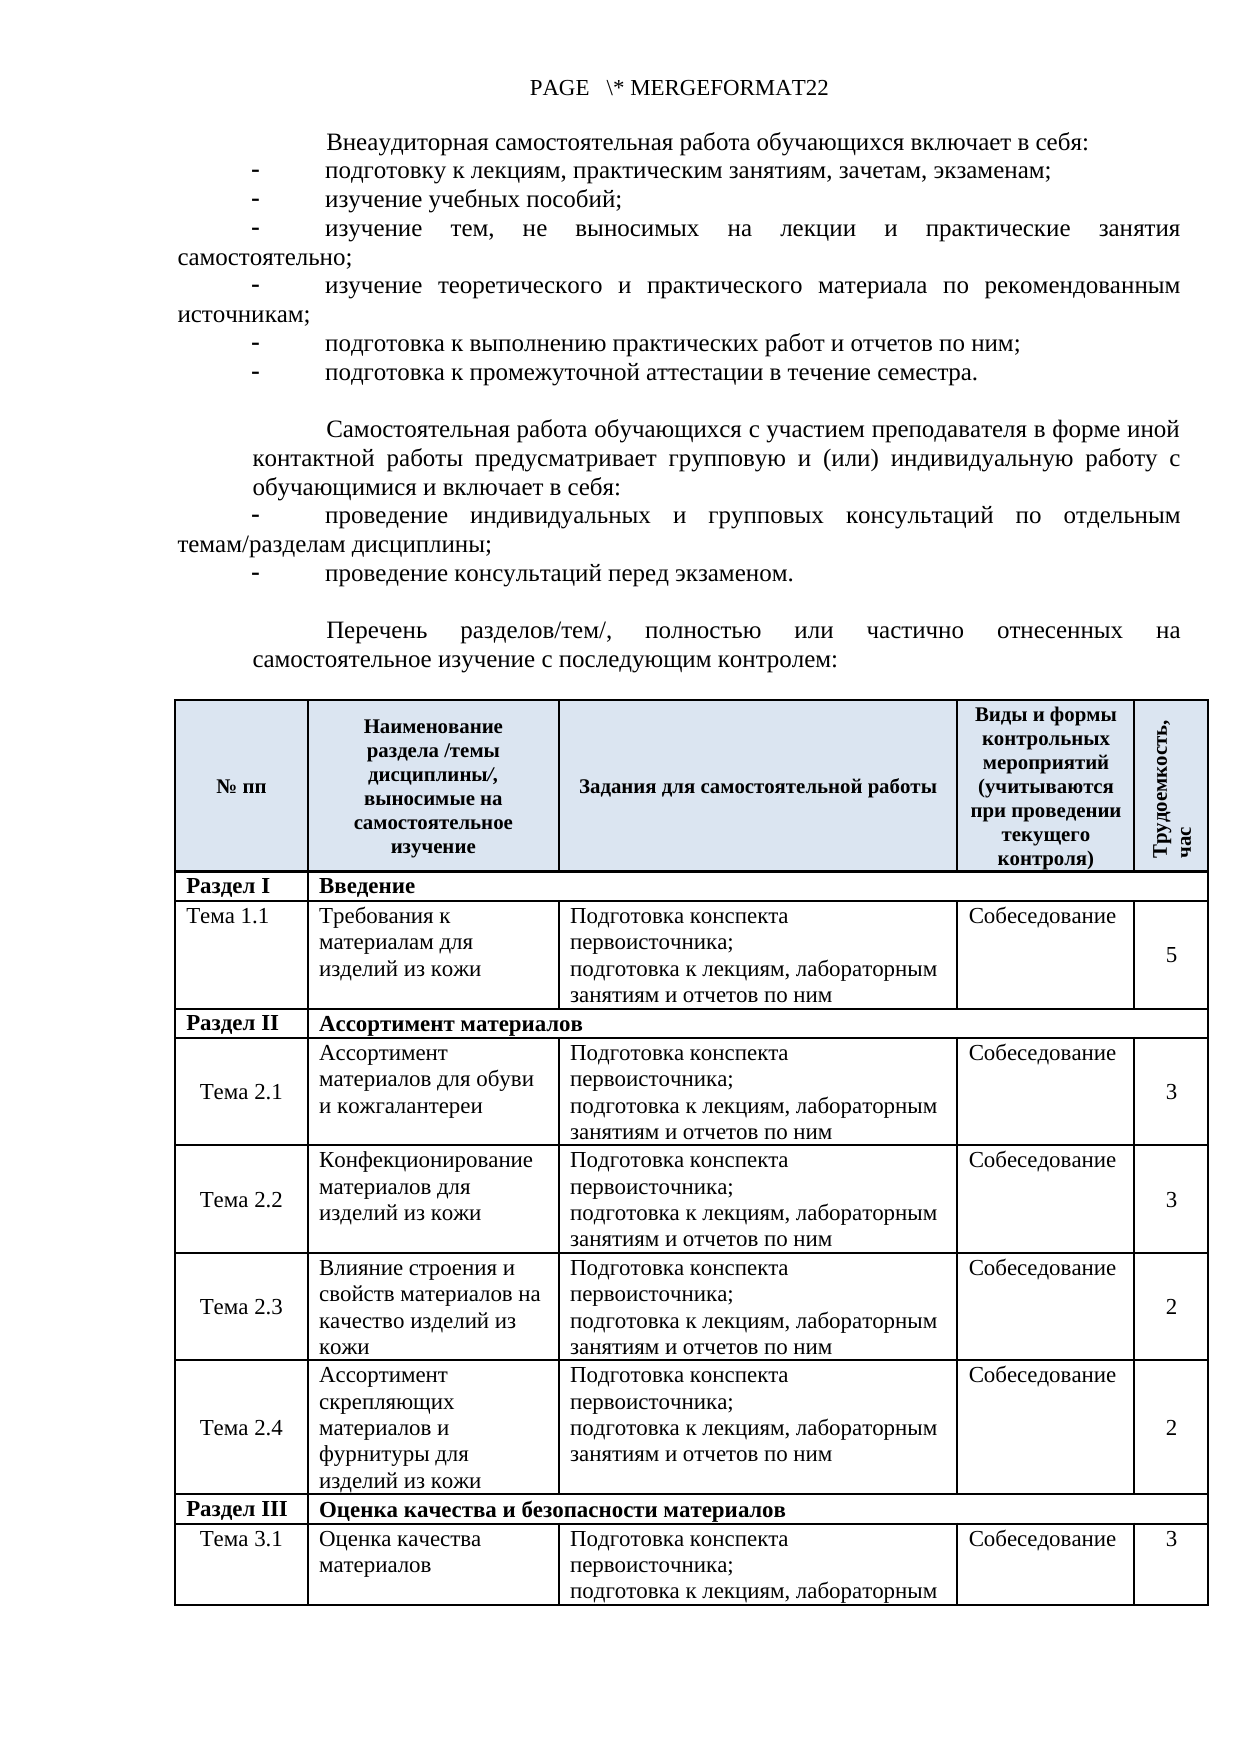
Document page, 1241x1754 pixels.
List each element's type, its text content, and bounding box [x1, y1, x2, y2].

list подготовку к лекциям, практическим занятиям, зачетам, экзаменам; [177, 155, 1181, 184]
list проведение индивидуальных и групповых консультаций по отдельным темам/разделам дисциплины; [177, 500, 1181, 558]
table_cell Ассортимент материалов для обуви и кожгалантереи [309, 1039, 558, 1144]
table_cell Собеседование [958, 1146, 1133, 1252]
table_cell Подготовка конспекта первоисточника; подготовка к лекциям, лабораторным занятиям и отчетов по ним [560, 1146, 956, 1252]
list подготовка к выполнению практических работ и отчетов по ним; [177, 328, 1181, 357]
table_cell Ассортимент материалов [309, 1010, 1207, 1037]
table_cell Подготовка конспекта первоисточника; подготовка к лекциям, лабораторным занятиям и отчетов по ним [560, 1361, 956, 1493]
table_cell 3 [1135, 1039, 1207, 1144]
table_cell Раздел III [176, 1495, 307, 1523]
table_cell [309, 1525, 558, 1604]
text Внеаудиторная самостоятельная работа обучающихся включает в себя: [252, 127, 1181, 155]
table_cell Собеседование [958, 1525, 1133, 1604]
table_header Виды и формы контрольных мероприятий (учитываются при проведении текущего контроля) [958, 701, 1133, 870]
list проведение консультаций перед экзаменом. [177, 558, 1181, 587]
table_cell Конфекционирование материалов для изделий из кожи [309, 1146, 558, 1252]
table_cell Собеседование [958, 1039, 1133, 1144]
table_cell 3 [1135, 1146, 1207, 1252]
table_cell 2 [1135, 1254, 1207, 1359]
list изучение тем, не выносимых на лекции и практические занятия самостоятельно; [177, 213, 1181, 270]
text Самостоятельная работа обучающихся с участием преподавателя в форме иной контактной работы предусматривает групповую и (или) индивидуальную работу с обучающимися и включает в себя: [252, 414, 1181, 500]
table_cell Тема 1.1 [176, 902, 307, 1007]
table_cell Собеседование [958, 1361, 1133, 1493]
table_cell 2 [1135, 1361, 1207, 1493]
table_header Наименование раздела /темы дисциплины/, выносимые на самостоятельное изучение [309, 701, 558, 870]
table_cell Тема 2.2 [176, 1146, 307, 1252]
table_cell Тема 2.3 [176, 1254, 307, 1359]
table_cell Оценка качества и безопасности материалов [309, 1495, 1207, 1523]
table_cell Раздел I [176, 873, 307, 900]
text Перечень разделов/тем/, полностью или частично отнесенных на самостоятельное изучение с последующим контролем: [252, 615, 1181, 673]
table_cell Ассортимент скрепляющих материалов и фурнитуры для изделий из кожи [309, 1361, 558, 1493]
list подготовка к промежуточной аттестации в течение семестра. [177, 357, 1181, 385]
table_cell Раздел II [176, 1010, 307, 1037]
table_cell Собеседование [958, 902, 1133, 1007]
table_cell Введение [309, 873, 1207, 900]
list изучение теоретического и практического материала по рекомендованным источникам; [177, 270, 1181, 328]
table_header № пп [176, 701, 307, 870]
table_cell Тема 3.1 [176, 1525, 307, 1604]
table_header Трудоемкость, час [1135, 701, 1207, 870]
table_cell Подготовка конспекта первоисточника; подготовка к лекциям, лабораторным занятиям и отчетов по ним [560, 902, 956, 1007]
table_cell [560, 1525, 956, 1604]
table_cell Тема 2.4 [176, 1361, 307, 1493]
table_cell Требования к материалам для изделий из кожи [309, 902, 558, 1007]
table_cell 3 [1135, 1525, 1207, 1604]
table_cell Подготовка конспекта первоисточника; подготовка к лекциям, лабораторным занятиям и отчетов по ним [560, 1254, 956, 1359]
table_cell Подготовка конспекта первоисточника; подготовка к лекциям, лабораторным занятиям и отчетов по ним [560, 1039, 956, 1144]
table_cell Собеседование [958, 1254, 1133, 1359]
table_cell 5 [1135, 902, 1207, 1007]
table_header Задания для самостоятельной работы [560, 701, 956, 870]
table_cell Влияние строения и свойств материалов на качество изделий из кожи [309, 1254, 558, 1359]
list изучение учебных пособий; [177, 184, 1181, 213]
table_cell Тема 2.1 [176, 1039, 307, 1144]
